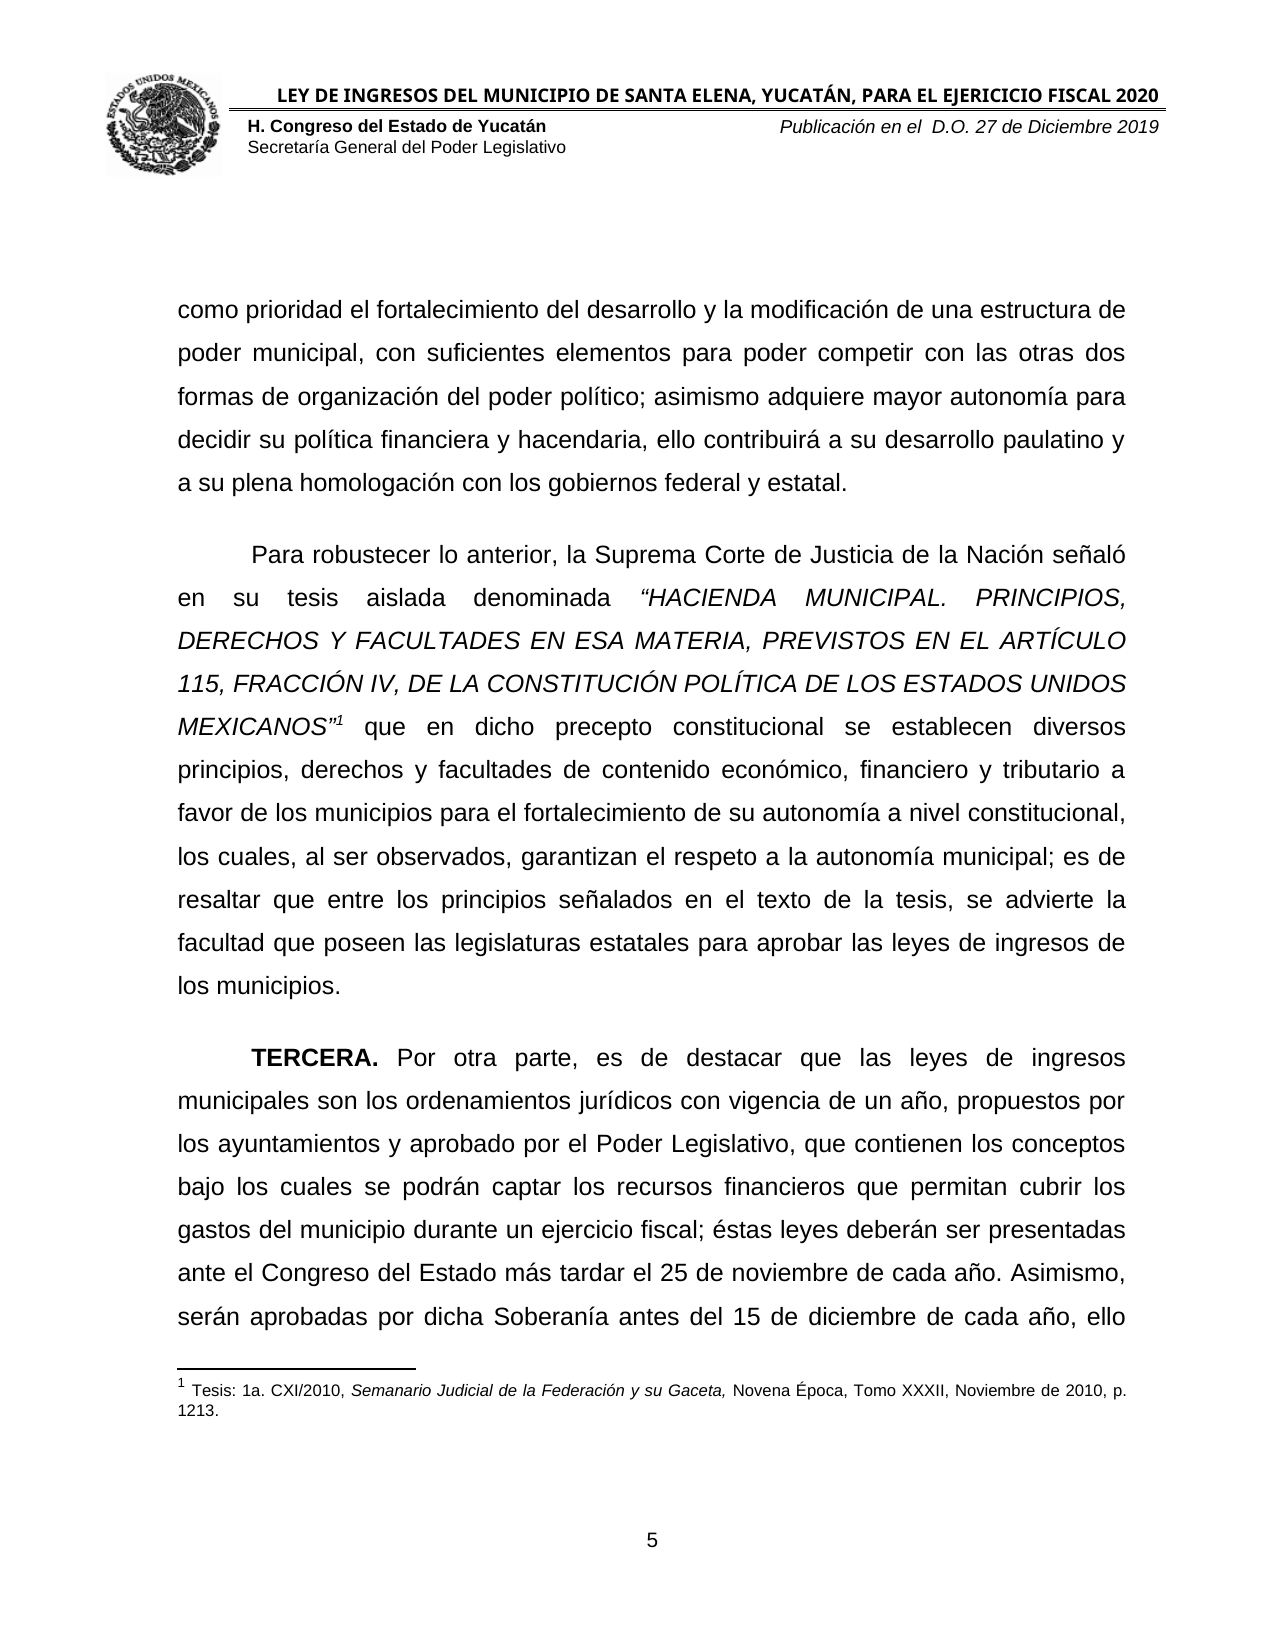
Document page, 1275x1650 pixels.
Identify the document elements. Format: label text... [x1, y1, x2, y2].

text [177, 1043, 1127, 1330]
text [177, 295, 1127, 497]
text Para robustecer lo anterior, la Suprema Corte de Justicia de la Nación señaló en su tesis aislada denominada “HACIENDA MUNICIPAL. PRINCIPIOS, DERECHOS Y FACULTADES EN ESA MATERIA, PREVISTOS EN EL ARTÍCULO 115, FRACCIÓN IV, DE LA CONSTITUCIÓN POLÍTICA DE LOS ESTADOS UNIDOS MEXICANOS” que en dicho precepto constitucional se establecen diversos principios, derechos y facultades de contenido económico, financiero y tributario a favor de los municipios para el fortalecimiento de su autonomía a nivel constitucional, los cuales, al ser observados, garantizan el respeto a la autonomía municipal; es de resaltar que entre los principios señalados en el texto de la tesis, se advierte la facultad que poseen las legislaturas estatales para aprobar las leyes de ingresos de los municipios. [177, 540, 1127, 1000]
